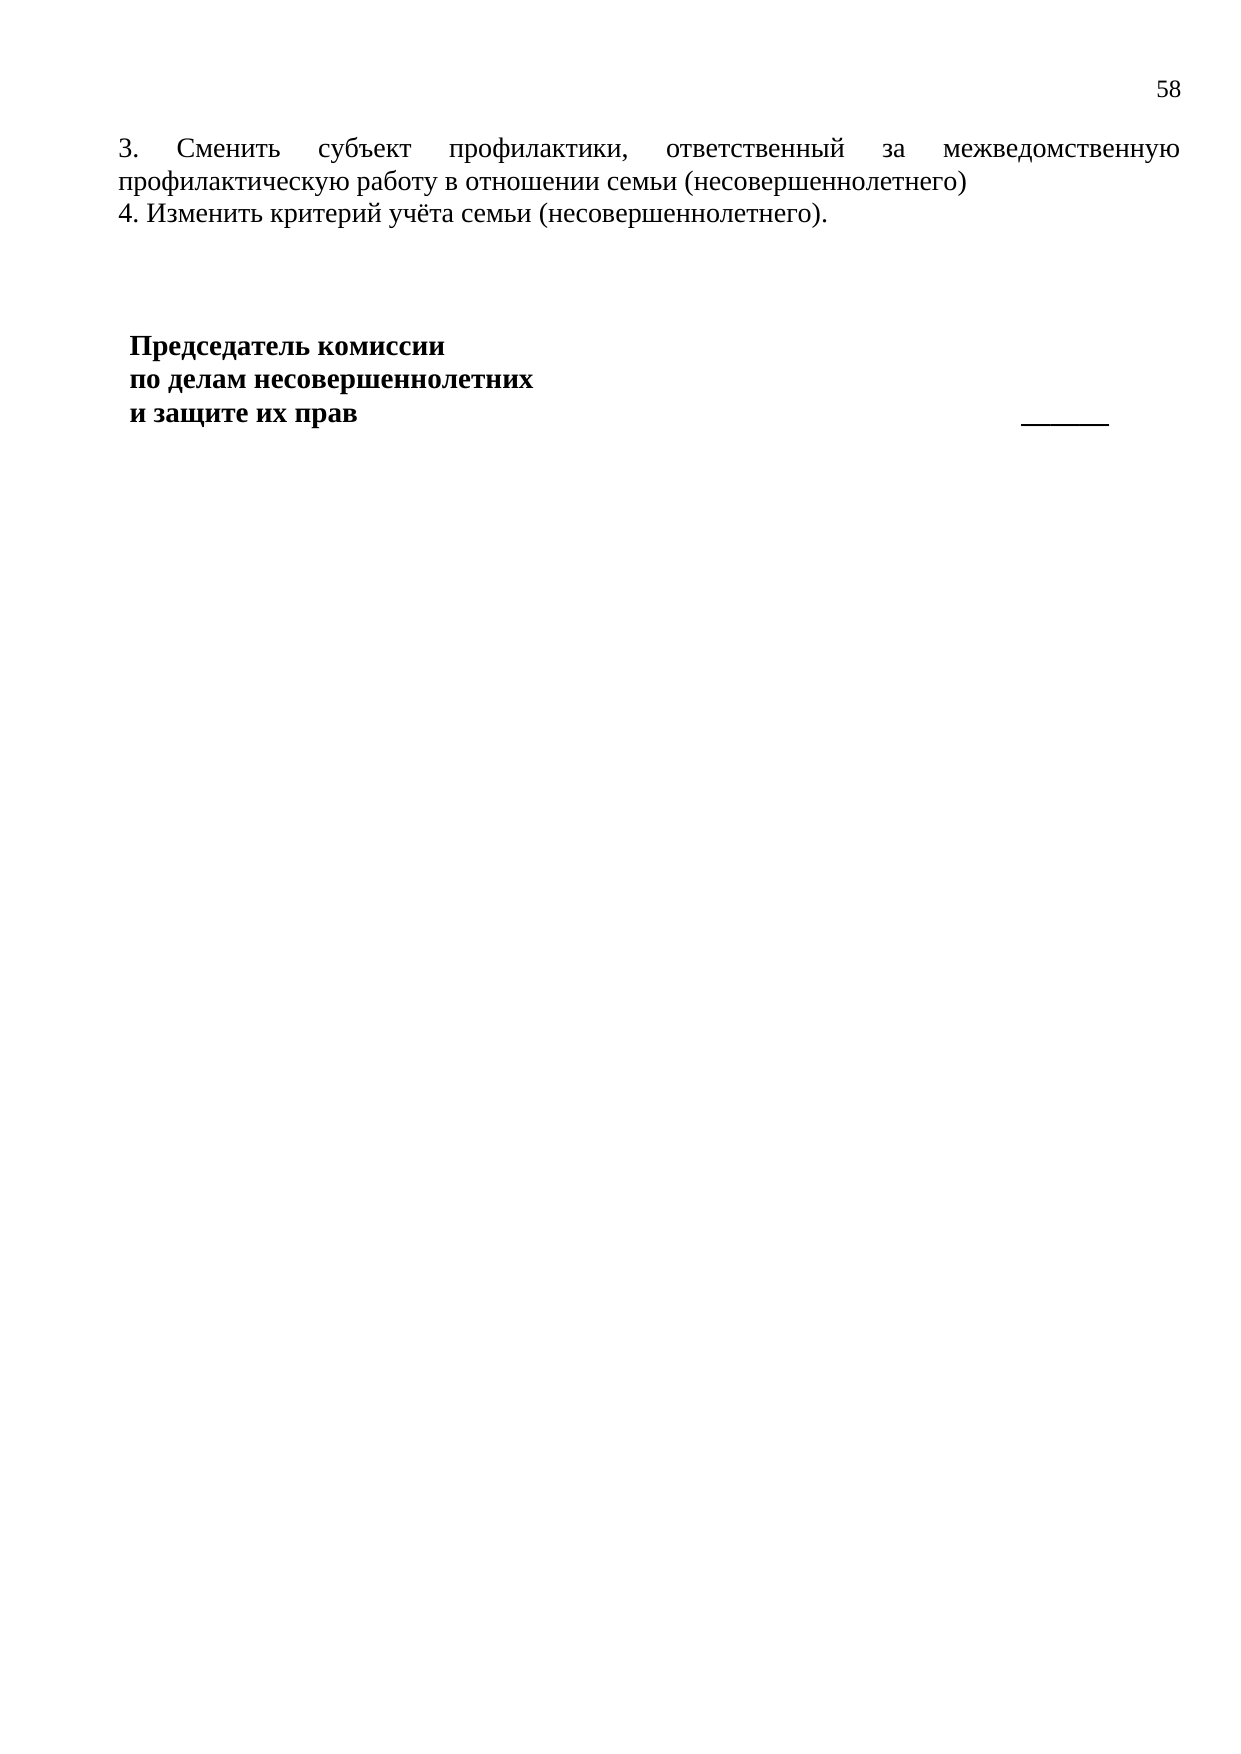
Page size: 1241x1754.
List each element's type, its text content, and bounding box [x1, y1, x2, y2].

text 4. Изменить критерий учёта семьи (несовершеннолетнего). [118, 196, 1181, 228]
text 3. Сменить субъект профилактики, ответственный за межведомственную профилактическую работу в отношении семьи (несовершеннолетнего) [118, 131, 1181, 196]
table_header Председатель комиссии по делам несовершеннолетних и защите их прав ______ [118, 261, 1137, 531]
